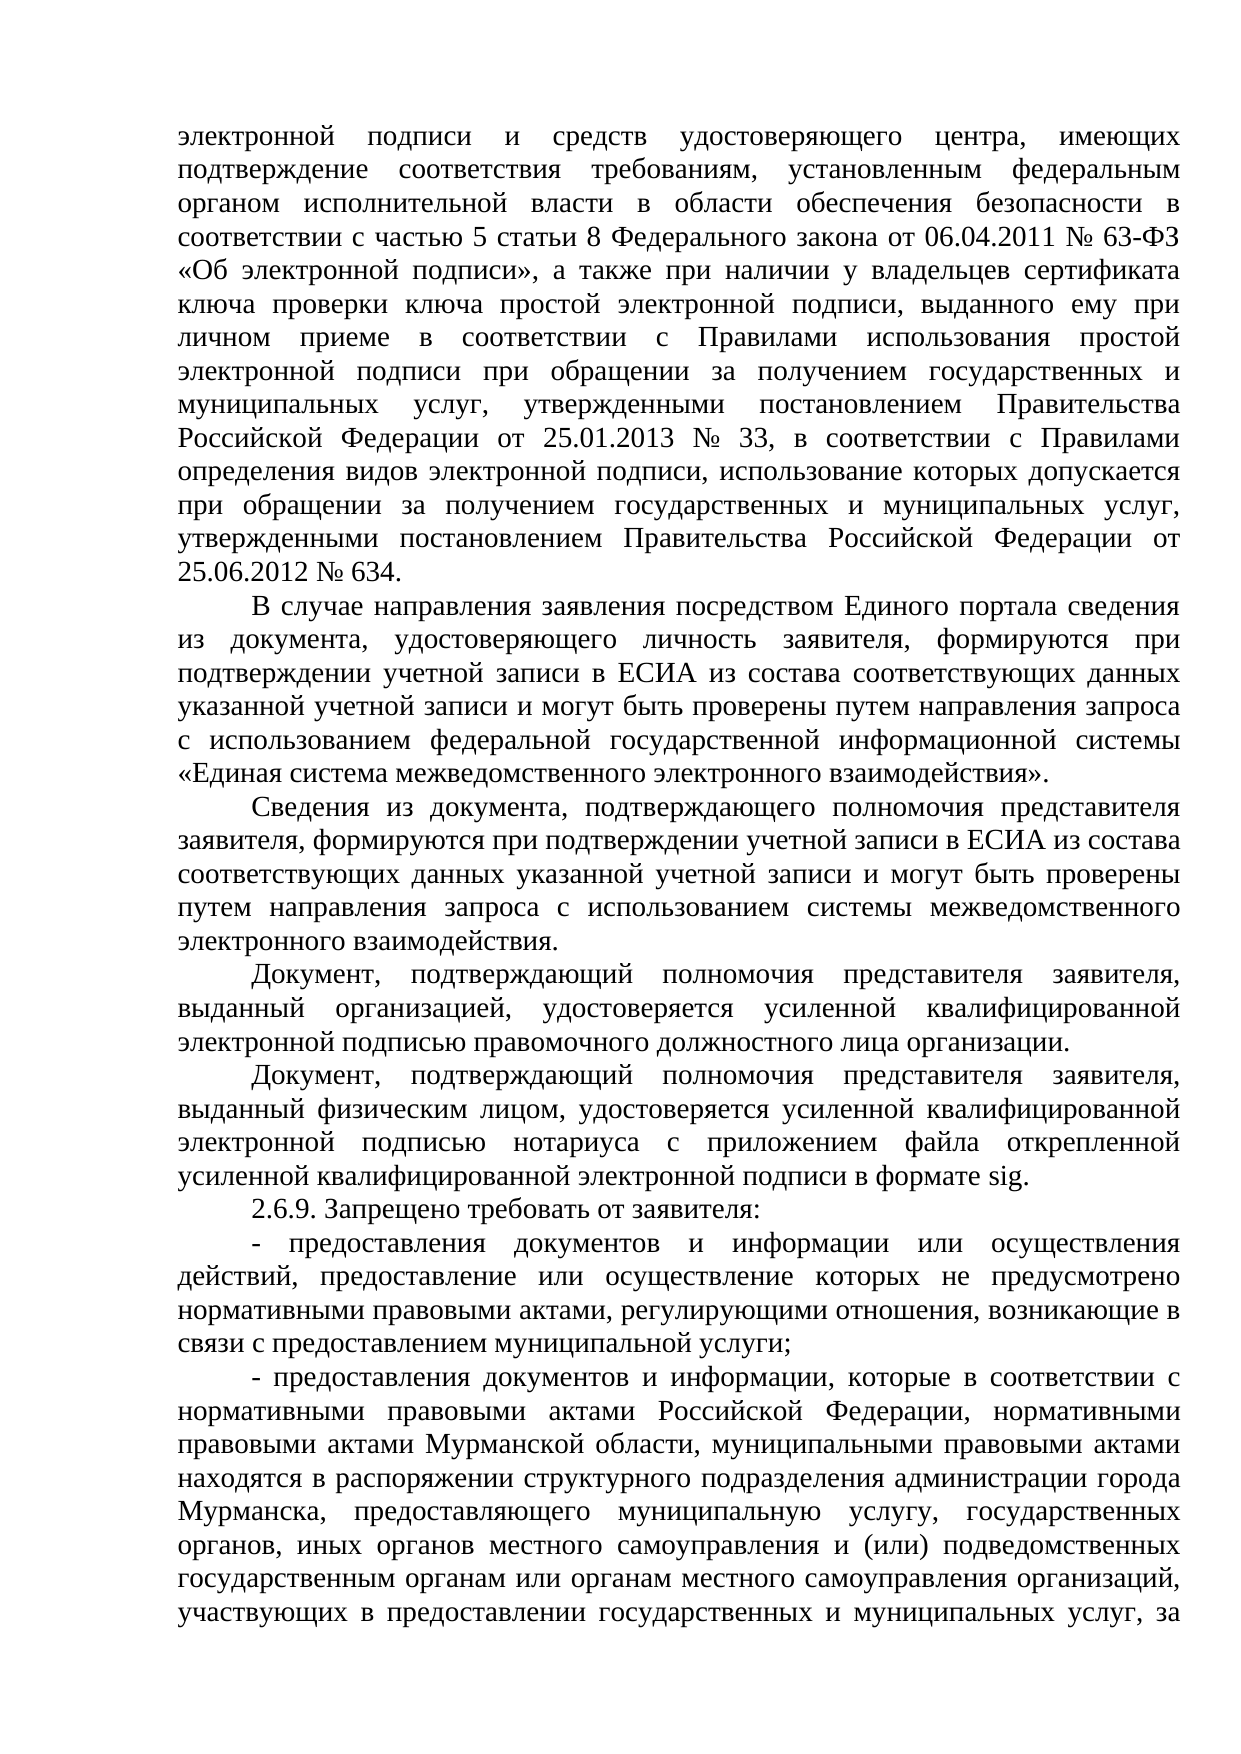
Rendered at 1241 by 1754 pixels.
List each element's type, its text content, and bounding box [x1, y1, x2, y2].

text Документ, подтверждающий полномочия представителя заявителя, выданный физическим лицом, удостоверяется усиленной квалифицированной электронной подписью нотариуса с приложением файла открепленной усиленной квалифицированной электронной подписи в формате sig. [177, 1057, 1181, 1191]
text Документ, подтверждающий полномочия представителя заявителя, выданный организацией, удостоверяется усиленной квалифицированной электронной подписью правомочного должностного лица организации. [177, 957, 1181, 1057]
text В случае направления заявления посредством Единого портала сведения из документа, удостоверяющего личность заявителя, формируются при подтверждении учетной записи в ЕСИА из состава соответствующих данных указанной учетной записи и могут быть проверены путем направления запроса с использованием федеральной государственной информационной системы «Единая система межведомственного электронного взаимодействия». [177, 588, 1181, 789]
text - предоставления документов и информации или осуществления действий, предоставление или осуществление которых не предусмотрено нормативными правовыми актами, регулирующими отношения, возникающие в связи с предоставлением муниципальной услуги; [177, 1225, 1181, 1359]
text Сведения из документа, подтверждающего полномочия представителя заявителя, формируются при подтверждении учетной записи в ЕСИА из состава соответствующих данных указанной учетной записи и могут быть проверены путем направления запроса с использованием системы межведомственного электронного взаимодействия. [177, 789, 1181, 957]
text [177, 1359, 1181, 1627]
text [177, 118, 1181, 588]
text 2.6.9. Запрещено требовать от заявителя: [177, 1191, 1181, 1225]
